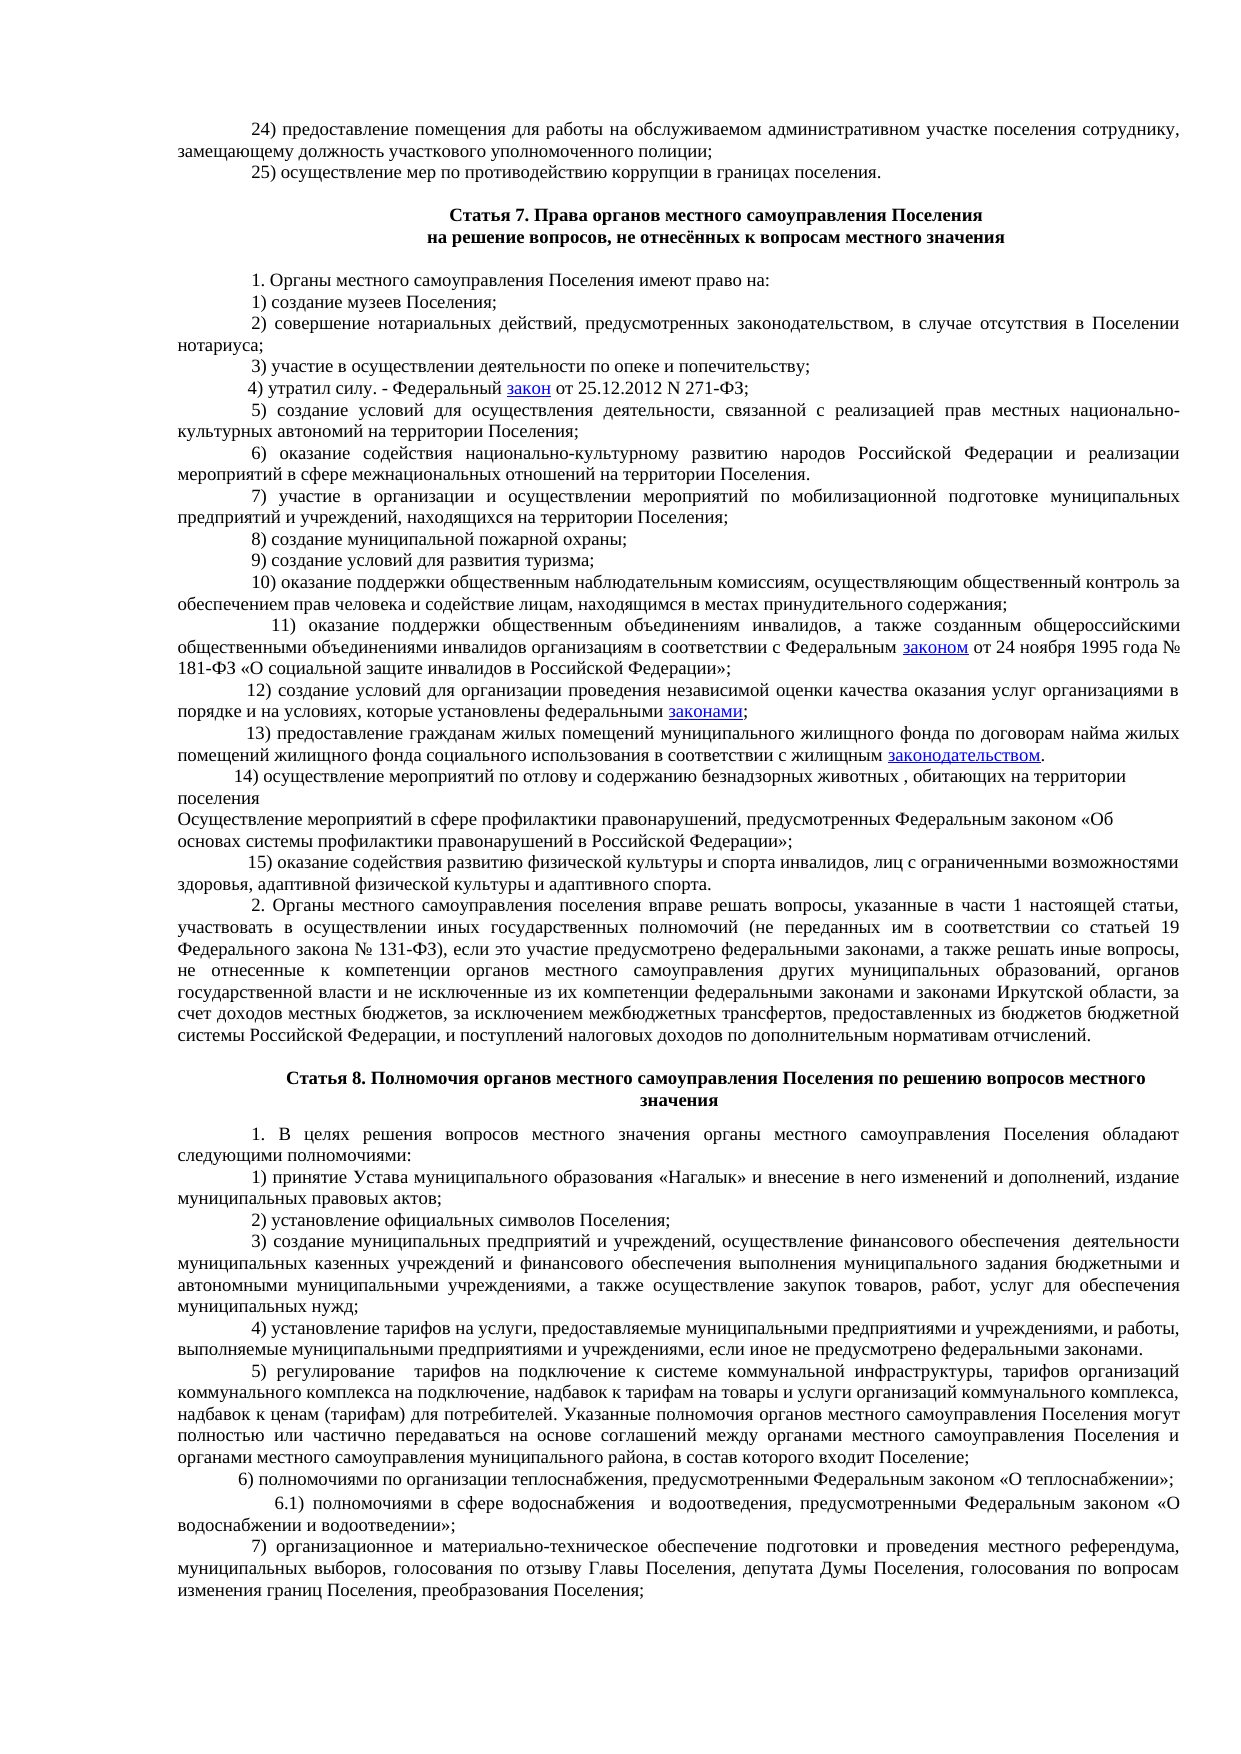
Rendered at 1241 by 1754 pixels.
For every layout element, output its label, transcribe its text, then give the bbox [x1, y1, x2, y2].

text 11) оказание поддержки общественным объединениям инвалидов, а также созданным общероссийскими общественными объединениями инвалидов организациям в соответствии с Федеральным законом от 24 ноября 1995 года № 181-ФЗ «О социальной защите инвалидов в Российской Федерации»; [177, 614, 1181, 679]
text 3) участие в осуществлении деятельности по опеке и попечительству; [177, 355, 1181, 377]
text 4) установление тарифов на услуги, предоставляемые муниципальными предприятиями и учреждениями, и работы, выполняемые муниципальными предприятиями и учреждениями, если иное не предусмотрено федеральными законами. [177, 1317, 1181, 1360]
text 14) осуществление мероприятий по отлову и содержанию безнадзорных животных , обитающих на территории поселения Осуществление мероприятий в сфере профилактики правонарушений, предусмотренных Федеральным законом «Об основах системы профилактики правонарушений в Российской Федерации»; [177, 765, 1181, 851]
text 13) предоставление гражданам жилых помещений муниципального жилищного фонда по договорам найма жилых помещений жилищного фонда социального использования в соответствии с жилищным законодательством. [177, 722, 1181, 765]
text 7) организационное и материально-техническое обеспечение подготовки и проведения местного референдума, муниципальных выборов, голосования по отзыву Главы Поселения, депутата Думы Поселения, голосования по вопросам изменения границ Поселения, преобразования Поселения; [177, 1535, 1181, 1600]
text на решение вопросов, не отнесённых к вопросам местного значения [177, 226, 1181, 247]
text 15) оказание содействия развитию физической культуры и спорта инвалидов, лиц с ограниченными возможностями здоровья, адаптивной физической культуры и адаптивного спорта. [177, 851, 1181, 894]
text 1) принятие Устава муниципального образования «Нагалык» и внесение в него изменений и дополнений, издание муниципальных правовых актов; [177, 1166, 1181, 1209]
text 1) создание музеев Поселения; [177, 291, 1181, 312]
text 4) утратил силу. - Федеральный закон от 25.12.2012 N 271-ФЗ; [177, 377, 1181, 398]
text 24) предоставление помещения для работы на обслуживаемом административном участке поселения сотруднику, замещающему должность участкового уполномоченного полиции; [177, 118, 1181, 161]
text 2) совершение нотариальных действий, предусмотренных законодательством, в случае отсутствия в Поселении нотариуса; [177, 312, 1181, 355]
text 9) создание условий для развития туризма; [177, 549, 1181, 571]
text 6) оказание содействия национально-культурному развитию народов Российской Федерации и реализации мероприятий в сфере межнациональных отношений на территории Поселения. [177, 442, 1181, 485]
text 10) оказание поддержки общественным наблюдательным комиссиям, осуществляющим общественный контроль за обеспечением прав человека и содействие лицам, находящимся в местах принудительного содержания; [177, 571, 1181, 614]
list 6) полномочиями по организации теплоснабжения, предусмотренными Федеральным законом «О теплоснабжении»; [177, 1467, 1181, 1489]
text 3) создание муниципальных предприятий и учреждений, осуществление финансового обеспечения деятельности муниципальных казенных учреждений и финансового обеспечения выполнения муниципального задания бюджетными и автономными муниципальными учреждениями, а также осуществление закупок товаров, работ, услуг для обеспечения муниципальных нужд; [177, 1230, 1181, 1317]
text 12) создание условий для организации проведения независимой оценки качества оказания услуг организациями в порядке и на условиях, которые установлены федеральными законами; [177, 679, 1181, 722]
text 6.1) полномочиями в сфере водоснабжения и водоотведения, предусмотренными Федеральным законом «О водоснабжении и водоотведении»; [177, 1492, 1181, 1535]
text Статья 8. Полномочия органов местного самоуправления Поселения по решению вопросов местного значения [177, 1067, 1181, 1110]
text 5) создание условий для осуществления деятельности, связанной с реализацией прав местных национально-культурных автономий на территории Поселения; [177, 398, 1181, 442]
text Статья 7. Права органов местного самоуправления Поселения [177, 204, 1181, 226]
text 7) участие в организации и осуществлении мероприятий по мобилизационной подготовке муниципальных предприятий и учреждений, находящихся на территории Поселения; [177, 485, 1181, 528]
text 5) регулирование тарифов на подключение к системе коммунальной инфраструктуры, тарифов организаций коммунального комплекса на подключение, надбавок к тарифам на товары и услуги организаций коммунального комплекса, надбавок к ценам (тарифам) для потребителей. Указанные полномочия органов местного самоуправления Поселения могут полностью или частично передаваться на основе соглашений между органами местного самоуправления Поселения и органами местного самоуправления муниципального района, в состав которого входит Поселение; [177, 1360, 1181, 1467]
text 2. Органы местного самоуправления поселения вправе решать вопросы, указанные в части 1 настоящей статьи, участвовать в осуществлении иных государственных полномочий (не переданных им в соответствии со статьей 19 Федерального закона № 131-ФЗ), если это участие предусмотрено федеральными законами, а также решать иные вопросы, не отнесенные к компетенции органов местного самоуправления других муниципальных образований, органов государственной власти и не исключенные из их компетенции федеральными законами и законами Иркутской области, за счет доходов местных бюджетов, за исключением межбюджетных трансфертов, предоставленных из бюджетов бюджетной системы Российской Федерации, и поступлений налоговых доходов по дополнительным нормативам отчислений. [177, 894, 1181, 1045]
text 1. В целях решения вопросов местного значения органы местного самоуправления Поселения обладают следующими полномочиями: [177, 1122, 1181, 1166]
text 1. Органы местного самоуправления Поселения имеют право на: [177, 269, 1181, 291]
text 2) установление официальных символов Поселения; [177, 1209, 1181, 1230]
text 25) осуществление мер по противодействию коррупции в границах поселения. [177, 161, 1181, 183]
text 8) создание муниципальной пожарной охраны; [177, 528, 1181, 549]
